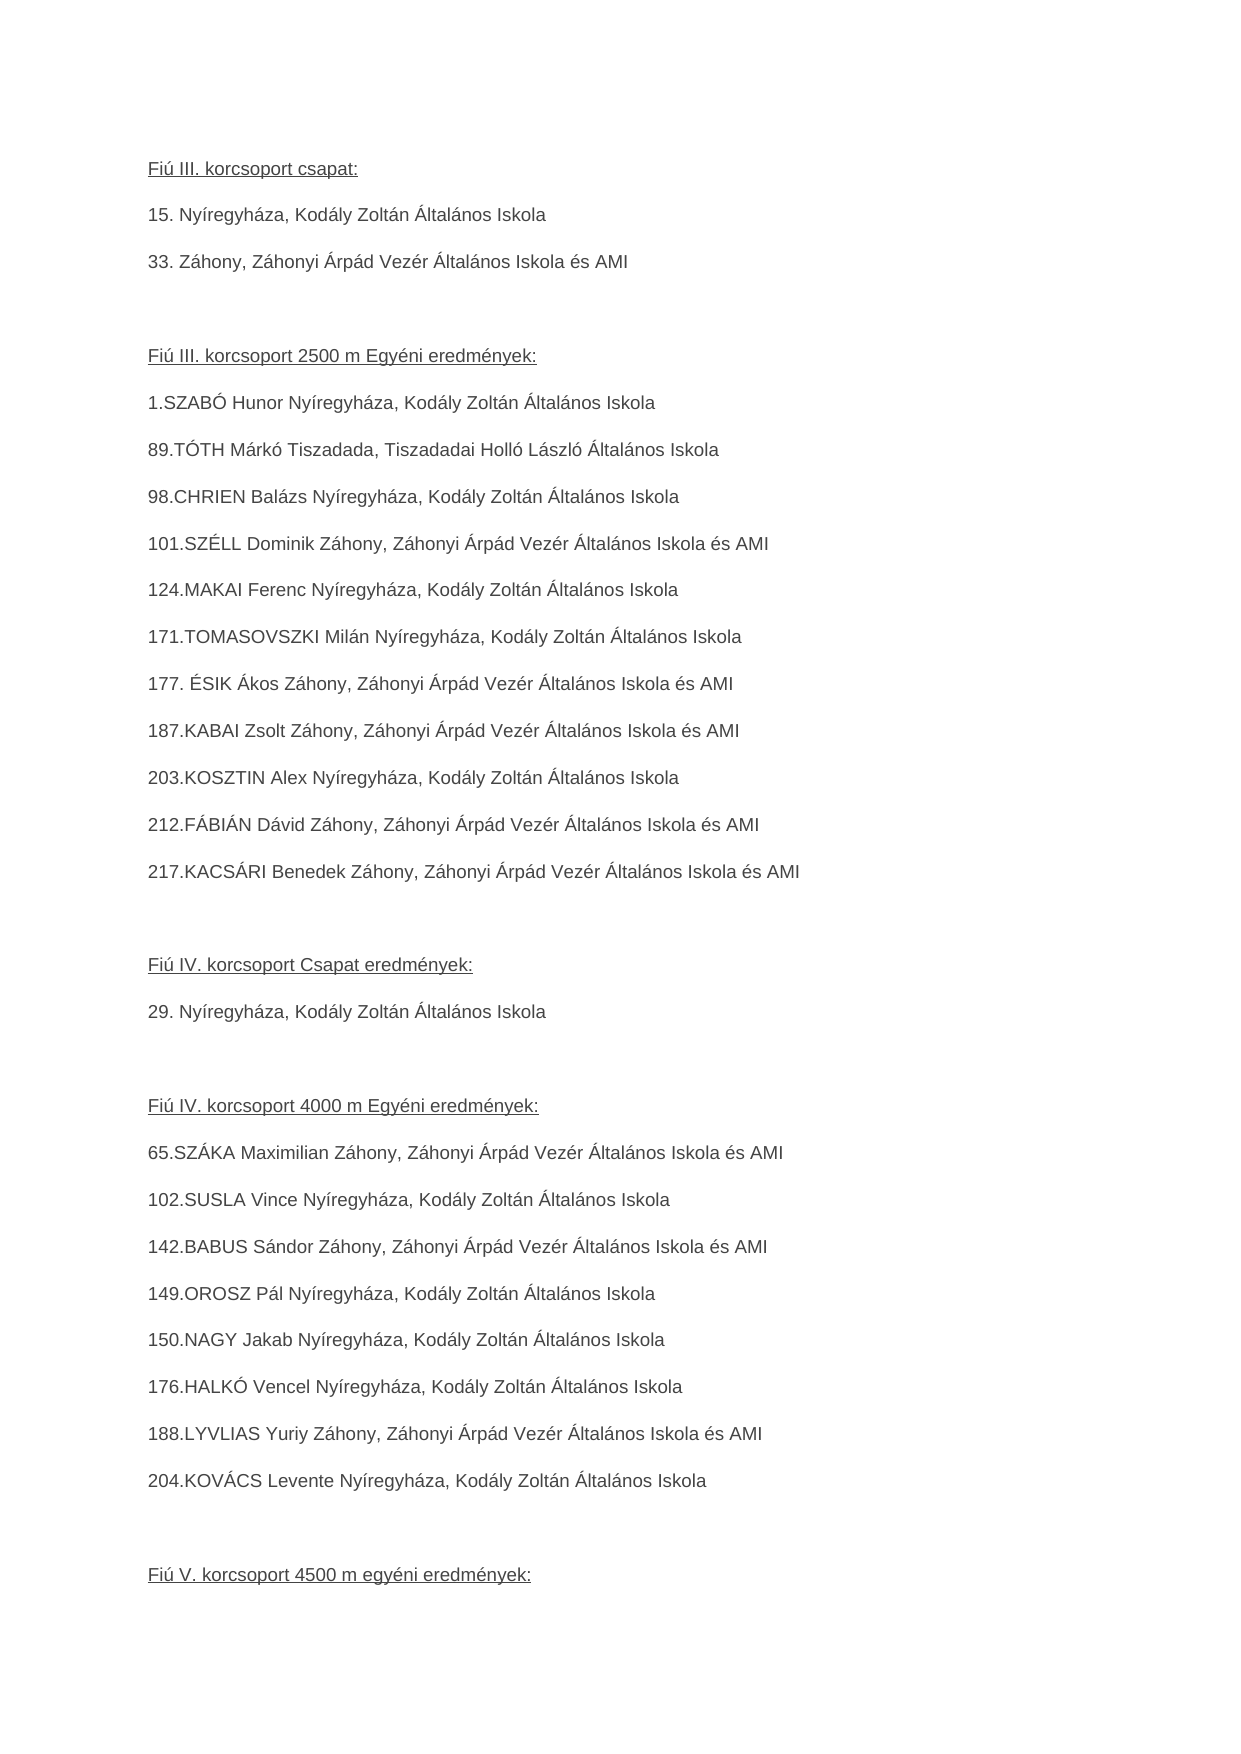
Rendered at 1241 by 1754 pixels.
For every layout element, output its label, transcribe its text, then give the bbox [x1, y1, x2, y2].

text 65.SZÁKA Maximilian Záhony, Záhonyi Árpád Vezér Általános Iskola és AMI [148, 1132, 1093, 1163]
text Fiú IV. korcsoport Csapat eredmények: [148, 944, 1093, 976]
text 98.CHRIEN Balázs Nyíregyháza, Kodály Zoltán Általános Iskola [148, 476, 1093, 507]
text 217.KACSÁRI Benedek Záhony, Záhonyi Árpád Vezér Általános Iskola és AMI [148, 851, 1093, 882]
text 142.BABUS Sándor Záhony, Záhonyi Árpád Vezér Általános Iskola és AMI [148, 1226, 1093, 1257]
text 101.SZÉLL Dominik Záhony, Záhonyi Árpád Vezér Általános Iskola és AMI [148, 523, 1093, 554]
text Fiú III. korcsoport csapat: [148, 148, 1093, 179]
text 187.KABAI Zsolt Záhony, Záhonyi Árpád Vezér Általános Iskola és AMI [148, 710, 1093, 741]
text 188.LYVLIAS Yuriy Záhony, Záhonyi Árpád Vezér Általános Iskola és AMI [148, 1413, 1093, 1444]
text Fiú III. korcsoport 2500 m Egyéni eredmények: [148, 335, 1093, 366]
text 89.TÓTH Márkó Tiszadada, Tiszadadai Holló László Általános Iskola [148, 429, 1093, 460]
text 177. ÉSIK Ákos Záhony, Záhonyi Árpád Vezér Általános Iskola és AMI [148, 663, 1093, 694]
text 149.OROSZ Pál Nyíregyháza, Kodály Zoltán Általános Iskola [148, 1273, 1093, 1304]
text 15. Nyíregyháza, Kodály Zoltán Általános Iskola [148, 194, 1093, 226]
text 212.FÁBIÁN Dávid Záhony, Záhonyi Árpád Vezér Általános Iskola és AMI [148, 804, 1093, 835]
text Fiú V. korcsoport 4500 m egyéni eredmények: [148, 1554, 1093, 1585]
text 204.KOVÁCS Levente Nyíregyháza, Kodály Zoltán Általános Iskola [148, 1460, 1093, 1491]
text 203.KOSZTIN Alex Nyíregyháza, Kodály Zoltán Általános Iskola [148, 757, 1093, 788]
text 102.SUSLA Vince Nyíregyháza, Kodály Zoltán Általános Iskola [148, 1179, 1093, 1210]
text 124.MAKAI Ferenc Nyíregyháza, Kodály Zoltán Általános Iskola [148, 569, 1093, 601]
text 29. Nyíregyháza, Kodály Zoltán Általános Iskola [148, 991, 1093, 1023]
text 33. Záhony, Záhonyi Árpád Vezér Általános Iskola és AMI [148, 241, 1093, 273]
text 171.TOMASOVSZKI Milán Nyíregyháza, Kodály Zoltán Általános Iskola [148, 616, 1093, 648]
text Fiú IV. korcsoport 4000 m Egyéni eredmények: [148, 1085, 1093, 1116]
text 1.SZABÓ Hunor Nyíregyháza, Kodály Zoltán Általános Iskola [148, 382, 1093, 413]
text 176.HALKÓ Vencel Nyíregyháza, Kodály Zoltán Általános Iskola [148, 1366, 1093, 1398]
text 150.NAGY Jakab Nyíregyháza, Kodály Zoltán Általános Iskola [148, 1319, 1093, 1351]
